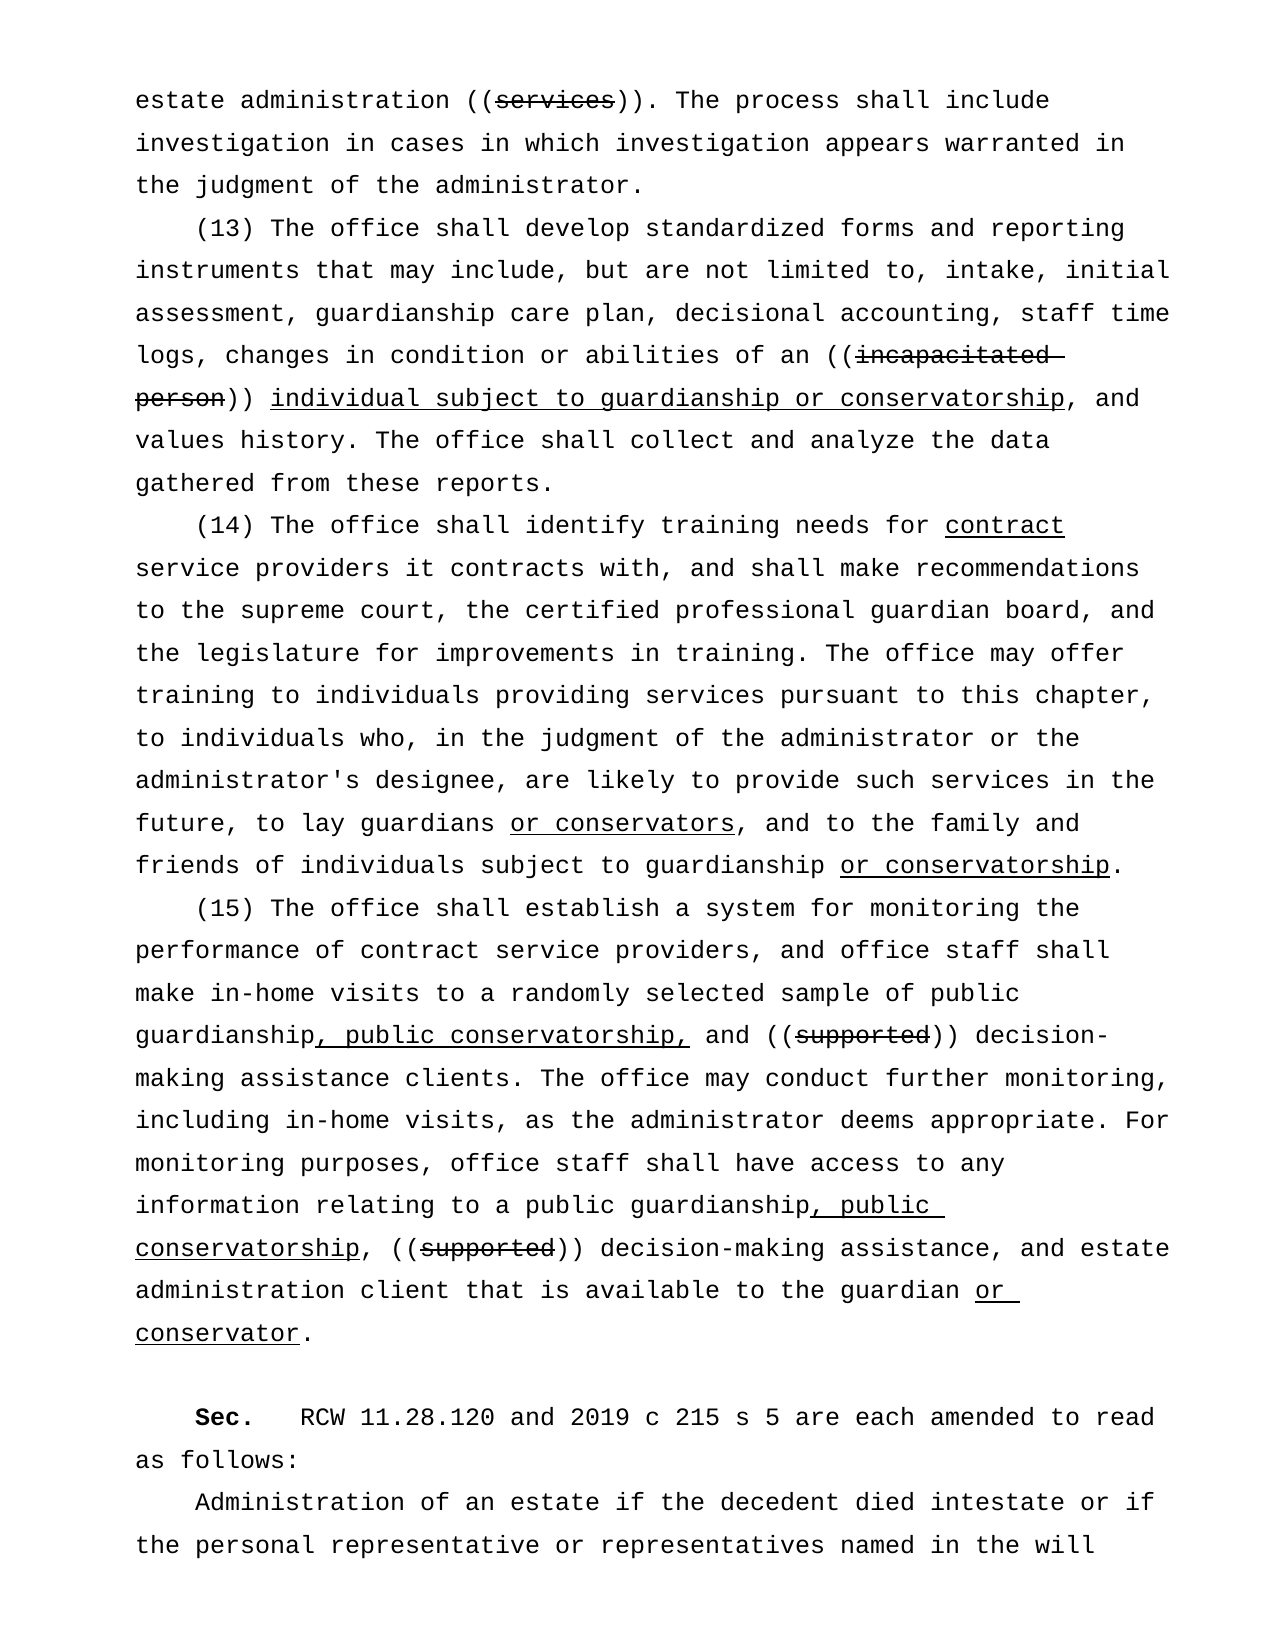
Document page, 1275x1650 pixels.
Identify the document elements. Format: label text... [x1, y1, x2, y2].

text (14) The office shall identify training needs for contract service providers it contracts with, and shall make recommendations to the supreme court, the certified professional guardian board, and the legislature for improvements in training. The office may offer training to individuals providing services pursuant to this chapter, to individuals who, in the judgment of the administrator or the administrator's designee, are likely to provide such services in the future, to lay guardians or conservators, and to the family and friends of individuals subject to guardianship or conservatorship. [135, 500, 1170, 882]
text Sec. RCW 11.28.120 and 2019 c 215 s 5 are each amended to read as follows: [135, 1392, 1170, 1477]
text (13) The office shall develop standardized forms and reporting instruments that may include, but are not limited to, intake, initial assessment, guardianship care plan, decisional accounting, staff time logs, changes in condition or abilities of an ((incapacitated person)) individual subject to guardianship or conservatorship, and values history. The office shall collect and analyze the data gathered from these reports. [135, 202, 1170, 500]
text (15) The office shall establish a system for monitoring the performance of contract service providers, and office staff shall make in-home visits to a randomly selected sample of public guardianship, public conservatorship, and ((supported)) decision-making assistance clients. The office may conduct further monitoring, including in-home visits, as the administrator deems appropriate. For monitoring purposes, office staff shall have access to any information relating to a public guardianship, public conservatorship, ((supported)) decision-making assistance, and estate administration client that is available to the guardian or conservator. [135, 882, 1170, 1350]
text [135, 1477, 1170, 1562]
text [135, 75, 1170, 202]
